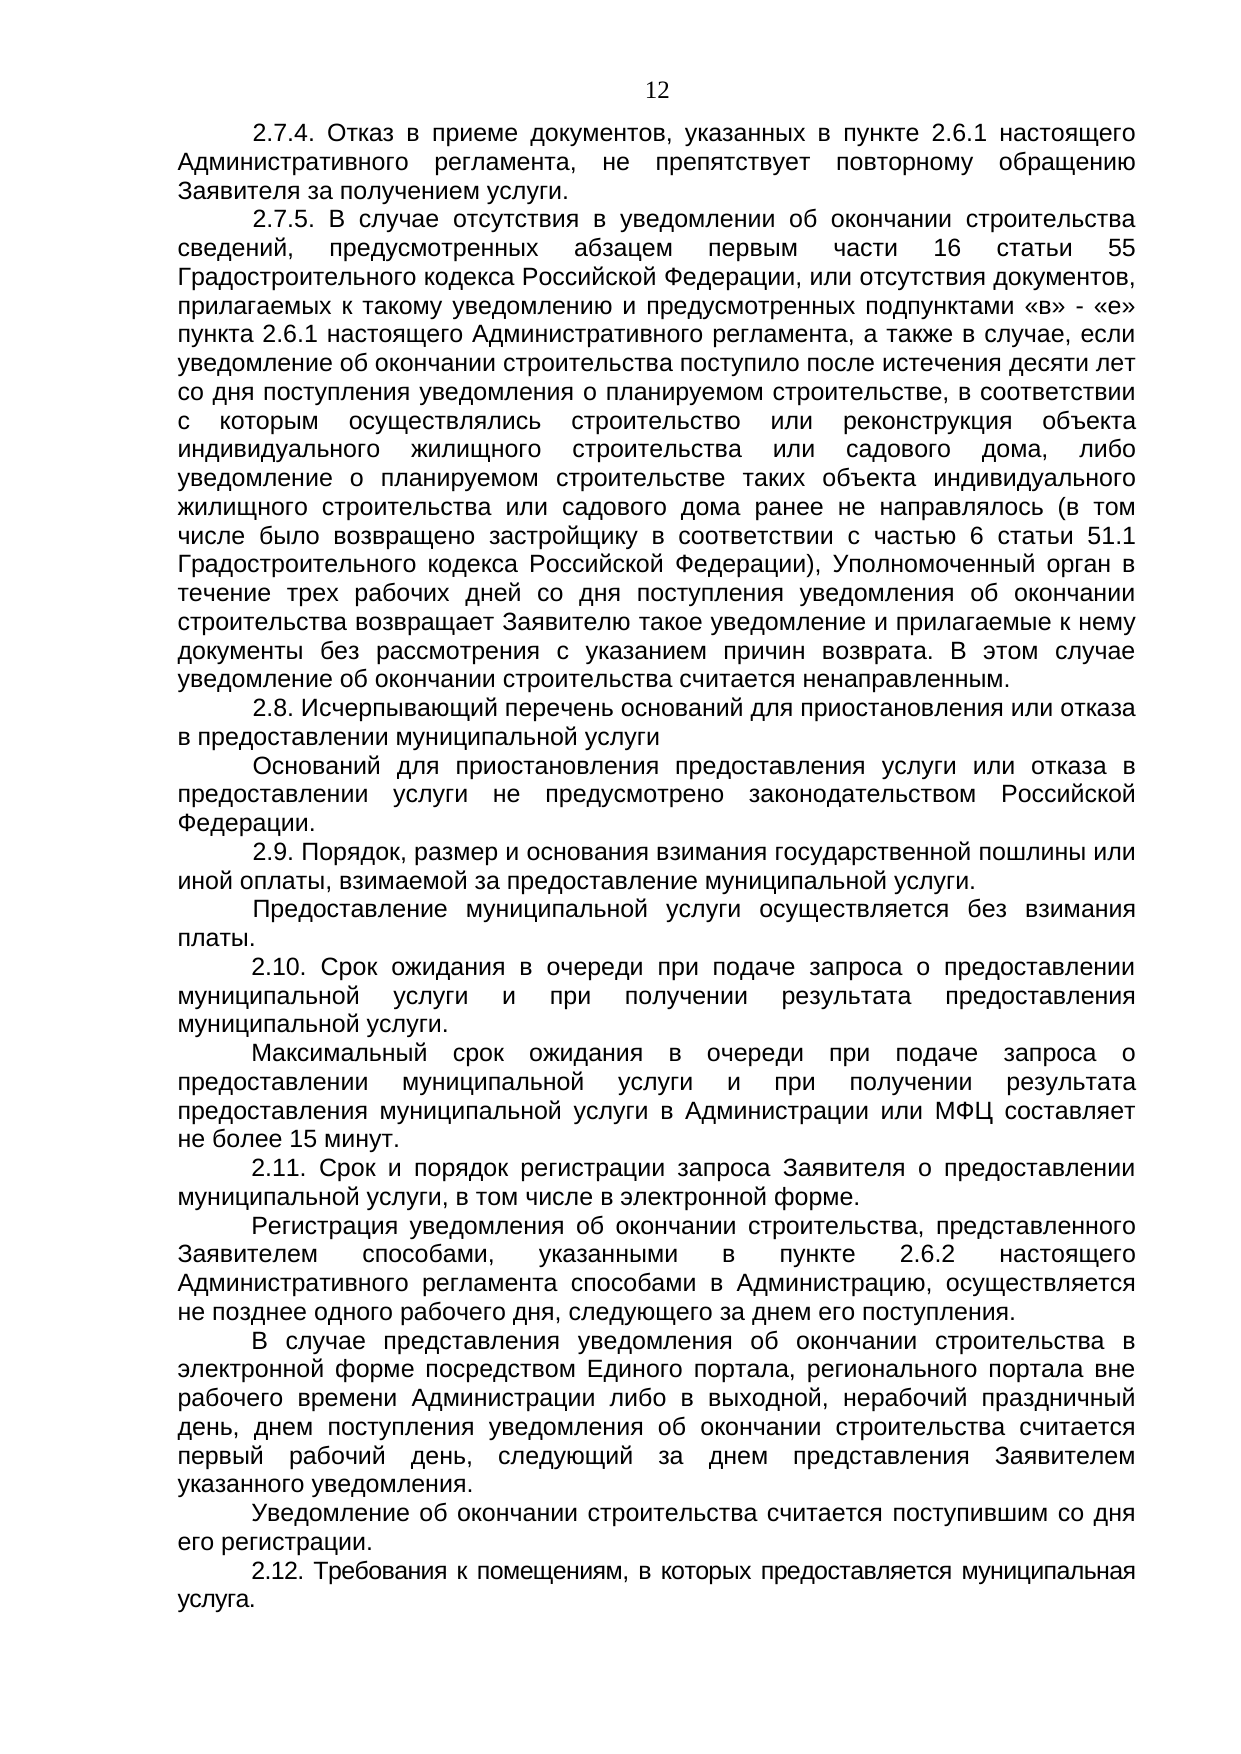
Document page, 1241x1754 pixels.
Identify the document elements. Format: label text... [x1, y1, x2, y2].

text 2.7.5. В случае отсутствия в уведомлении об окончании строительства сведений, предусмотренных абзацем первым части 16 статьи 55 Градостроительного кодекса Российской Федерации, или отсутствия документов, прилагаемых к такому уведомлению и предусмотренных подпунктами «в» - «е» пункта 2.6.1 настоящего Административного регламента, а также в случае, если уведомление об окончании строительства поступило после истечения десяти лет со дня поступления уведомления о планируемом строительстве, в соответствии с которым осуществлялись строительство или реконструкция объекта индивидуального жилищного строительства или садового дома, либо уведомление о планируемом строительстве таких объекта индивидуального жилищного строительства или садового дома ранее не направлялось (в том числе было возвращено застройщику в соответствии с частью 6 статьи 51.1 Градостроительного кодекса Российской Федерации), Уполномоченный орган в течение трех рабочих дней со дня поступления уведомления об окончании строительства возвращает Заявителю такое уведомление и прилагаемые к нему документы без рассмотрения с указанием причин возврата. В этом случае уведомление об окончании строительства считается ненаправленным. [177, 204, 1137, 693]
text 2.7.4. Отказ в приеме документов, указанных в пункте 2.6.1 настоящего Административного регламента, не препятствует повторному обращению Заявителя за получением услуги. [177, 118, 1137, 204]
text Предоставление муниципальной услуги осуществляется без взимания платы. [177, 894, 1137, 952]
text 2.8. Исчерпывающий перечень оснований для приостановления или отказа в предоставлении муниципальной услуги [177, 693, 1137, 751]
text 2.9. Порядок, размер и основания взимания государственной пошлины или иной оплаты, взимаемой за предоставление муниципальной услуги. [177, 837, 1137, 894]
text 2.12. Требования к помещениям, в которых предоставляется муниципальная услуга. [177, 1556, 1137, 1613]
text Максимальный срок ожидания в очереди при подаче запроса о предоставлении муниципальной услуги и при получении результата предоставления муниципальной услуги в Администрации или МФЦ составляет не более 15 минут. [177, 1038, 1137, 1153]
text 2.11. Срок и порядок регистрации запроса Заявителя о предоставлении муниципальной услуги, в том числе в электронной форме. [177, 1153, 1137, 1211]
text Уведомление об окончании строительства считается поступившим со дня его регистрации. [177, 1498, 1137, 1556]
text Регистрация уведомления об окончании строительства, представленного Заявителем способами, указанными в пункте 2.6.2 настоящего Административного регламента способами в Администрацию, осуществляется не позднее одного рабочего дня, следующего за днем его поступления. [177, 1211, 1137, 1326]
text 2.10. Срок ожидания в очереди при подаче запроса о предоставлении муниципальной услуги и при получении результата предоставления муниципальной услуги. [177, 952, 1137, 1038]
text В случае представления уведомления об окончании строительства в электронной форме посредством Единого портала, регионального портала вне рабочего времени Администрации либо в выходной, нерабочий праздничный день, днем поступления уведомления об окончании строительства считается первый рабочий день, следующий за днем представления Заявителем указанного уведомления. [177, 1326, 1137, 1498]
text Оснований для приостановления предоставления услуги или отказа в предоставлении услуги не предусмотрено законодательством Российской Федерации. [177, 751, 1137, 837]
